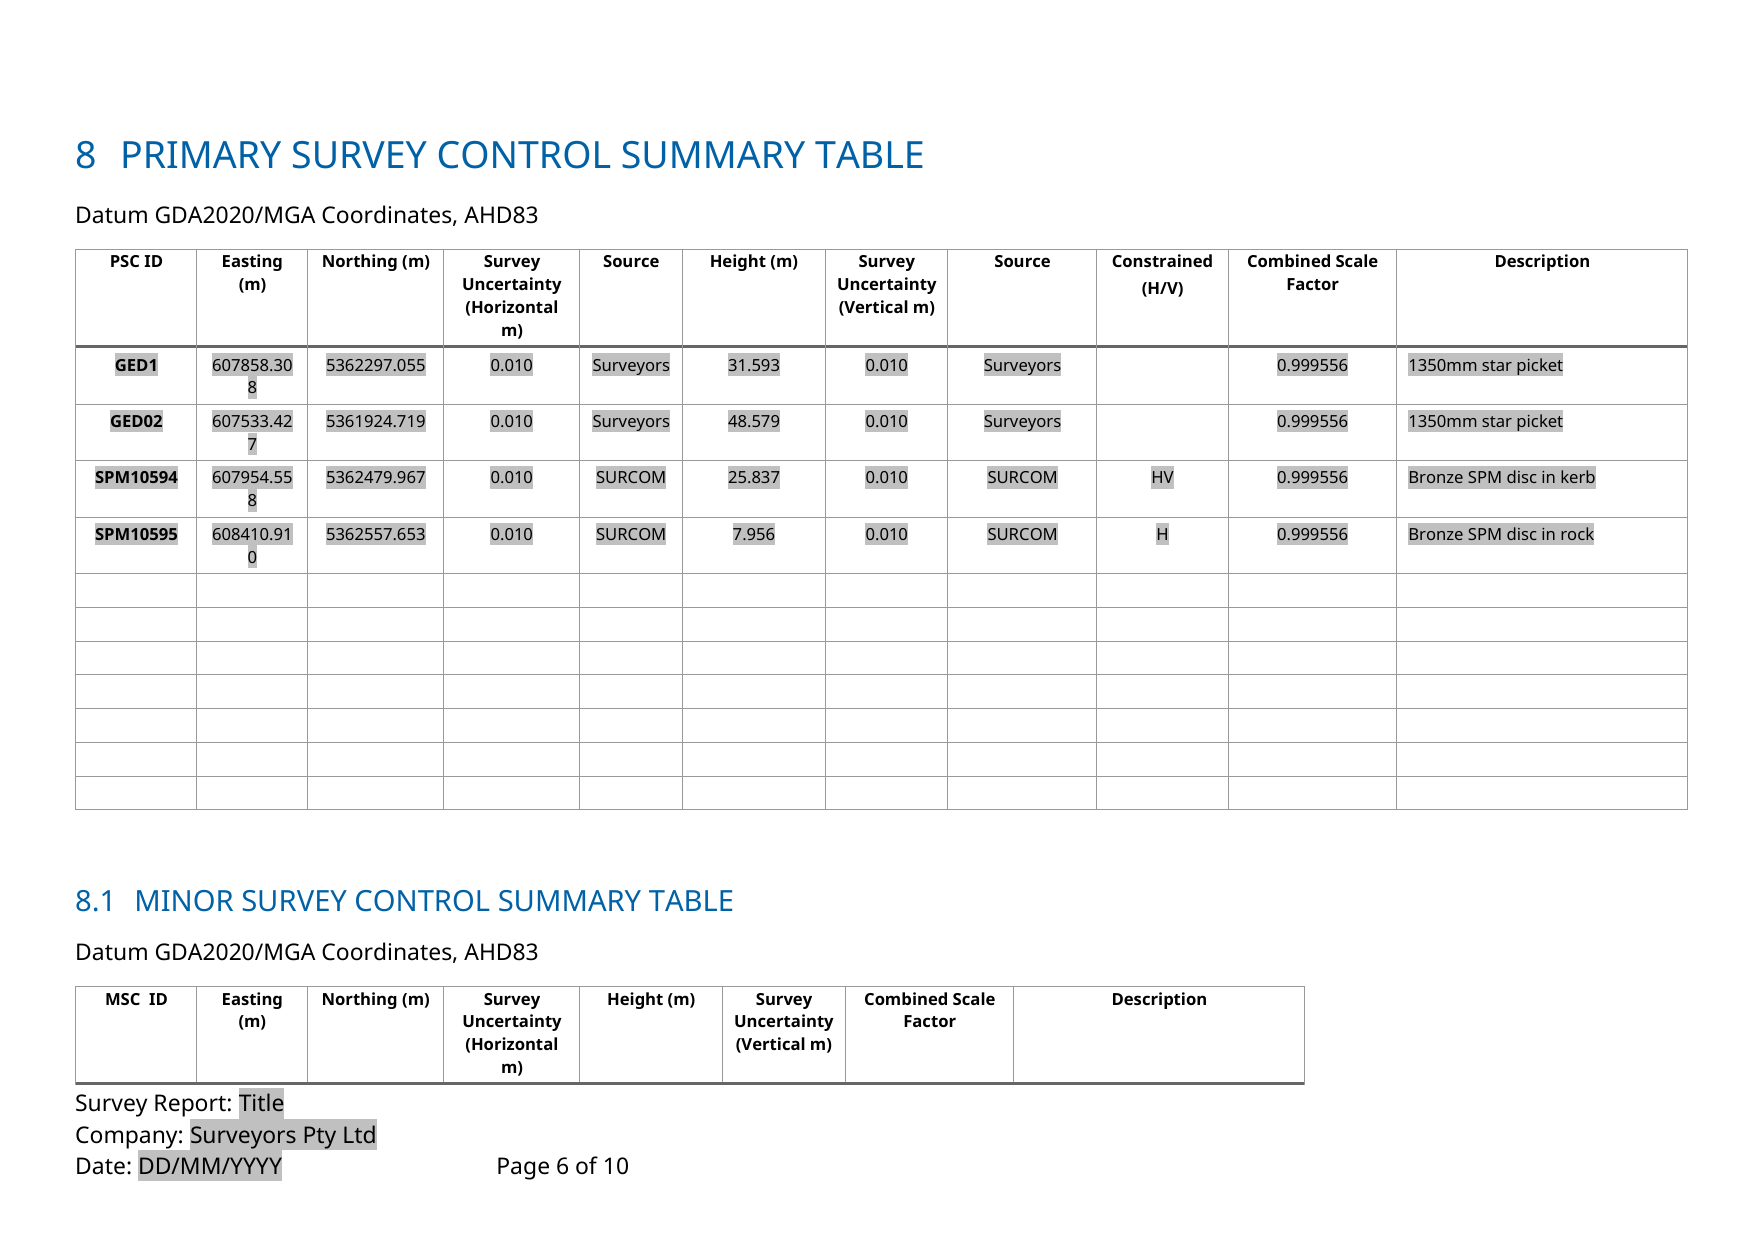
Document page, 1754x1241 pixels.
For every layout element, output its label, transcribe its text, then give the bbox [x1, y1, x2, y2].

table_cell [308, 608, 443, 641]
table_cell [683, 574, 825, 607]
table_cell Surveyors [580, 348, 682, 404]
table_cell 0.010 [444, 518, 579, 573]
table_cell 0.999556 [1229, 348, 1396, 404]
text Datum GDA2020/MGA Coordinates, AHD83 [75, 936, 1679, 967]
table_header Description [1014, 987, 1304, 1082]
table_header Northing (m) [308, 250, 443, 345]
table_cell [308, 675, 443, 708]
table_cell [948, 675, 1096, 708]
table_cell 0.999556 [1229, 405, 1396, 460]
table_cell [1097, 348, 1228, 404]
table_cell 5362479.967 [308, 461, 443, 517]
table_cell [683, 709, 825, 742]
table_cell [444, 642, 579, 674]
subtitle Primary Survey Control Summary Table [75, 132, 1679, 178]
table_cell [683, 608, 825, 641]
table_cell [580, 642, 682, 674]
table_cell [444, 709, 579, 742]
table_cell [76, 743, 196, 776]
table_cell [76, 608, 196, 641]
table_cell [76, 642, 196, 674]
table_cell GED1 [76, 348, 196, 404]
table_cell [1097, 777, 1228, 809]
table_cell 0.010 [826, 518, 947, 573]
table_cell Surveyors [580, 405, 682, 460]
table_header Northing (m) [308, 987, 443, 1082]
table_cell Bronze SPM disc in kerb [1397, 461, 1687, 517]
table_header Easting (m) [197, 987, 307, 1082]
table_cell [683, 743, 825, 776]
table_cell [76, 777, 196, 809]
table_cell [580, 574, 682, 607]
table_cell [1397, 675, 1687, 708]
table_header Source [948, 250, 1096, 345]
table_cell 48.579 [683, 405, 825, 460]
table_cell [1229, 675, 1396, 708]
table_cell 0.999556 [1229, 461, 1396, 517]
table_header PSC ID [76, 250, 196, 345]
table_cell [1397, 743, 1687, 776]
table_header Height (m) [580, 987, 722, 1082]
table_cell [1229, 608, 1396, 641]
table_cell SURCOM [948, 518, 1096, 573]
table_cell [1097, 405, 1228, 460]
table_header Height (m) [683, 250, 825, 345]
table_cell SPM10595 [76, 518, 196, 573]
table_header Survey Uncertainty (Vertical m) [826, 250, 947, 345]
table_cell Surveyors [948, 348, 1096, 404]
table_cell HV [1097, 461, 1228, 517]
table_cell 0.999556 [1229, 518, 1396, 573]
table_cell [826, 574, 947, 607]
table_cell [197, 777, 307, 809]
table_cell 1350mm star picket [1397, 348, 1687, 404]
table_cell 5361924.719 [308, 405, 443, 460]
table_cell 0.010 [444, 348, 579, 404]
table_cell [1397, 608, 1687, 641]
table_cell SURCOM [580, 461, 682, 517]
table_cell [580, 777, 682, 809]
table_cell [826, 777, 947, 809]
table_cell SURCOM [948, 461, 1096, 517]
table_cell [1229, 743, 1396, 776]
table_cell [580, 675, 682, 708]
table_cell GED02 [76, 405, 196, 460]
table_cell [197, 574, 307, 607]
table_cell 7.956 [683, 518, 825, 573]
table_cell [444, 777, 579, 809]
table_header Easting (m) [197, 250, 307, 345]
table_header Survey Uncertainty (Horizontal m) [444, 987, 579, 1082]
table_cell SURCOM [580, 518, 682, 573]
table_cell [197, 642, 307, 674]
table_cell 607858.308 [197, 348, 307, 404]
table_cell [444, 675, 579, 708]
table_cell 0.010 [444, 405, 579, 460]
table_header Combined Scale Factor [846, 987, 1013, 1082]
table_cell [197, 743, 307, 776]
table_cell [826, 709, 947, 742]
table_cell [1097, 709, 1228, 742]
table_header Constrained (H/V) [1097, 250, 1228, 345]
table_cell [1397, 574, 1687, 607]
table_cell [76, 709, 196, 742]
table_cell [1097, 608, 1228, 641]
table_cell [683, 675, 825, 708]
table_cell [76, 574, 196, 607]
table_cell 608410.910 [197, 518, 307, 573]
table_cell [197, 675, 307, 708]
table_cell [444, 574, 579, 607]
table_cell [1229, 642, 1396, 674]
table_cell 0.010 [444, 461, 579, 517]
table_cell 5362557.653 [308, 518, 443, 573]
table_cell Bronze SPM disc in rock [1397, 518, 1687, 573]
table_cell [826, 608, 947, 641]
table_header MSC ID [76, 987, 196, 1082]
table_cell [308, 777, 443, 809]
table_cell [1097, 574, 1228, 607]
table_cell [948, 642, 1096, 674]
table_cell SPM10594 [76, 461, 196, 517]
table_cell 0.010 [826, 405, 947, 460]
table_cell [948, 574, 1096, 607]
table_cell 31.593 [683, 348, 825, 404]
table_cell [308, 574, 443, 607]
table_cell [826, 743, 947, 776]
table_cell 607954.558 [197, 461, 307, 517]
table_cell [683, 642, 825, 674]
table_cell [580, 709, 682, 742]
table_cell [826, 642, 947, 674]
subtitle Minor Survey Control Summary table [75, 886, 1679, 915]
table_cell [1097, 675, 1228, 708]
table_cell 25.837 [683, 461, 825, 517]
table_cell 0.010 [826, 348, 947, 404]
table_cell [308, 743, 443, 776]
table_cell 5362297.055 [308, 348, 443, 404]
table_cell [76, 675, 196, 708]
table_cell [444, 608, 579, 641]
table_cell [1097, 642, 1228, 674]
table_header Description [1397, 250, 1687, 345]
table_cell Surveyors [948, 405, 1096, 460]
table_cell [1229, 574, 1396, 607]
table_cell [1229, 777, 1396, 809]
table_cell [580, 608, 682, 641]
table_cell 607533.427 [197, 405, 307, 460]
table_cell [948, 743, 1096, 776]
table_cell [948, 777, 1096, 809]
table_cell [197, 608, 307, 641]
table_header Survey Uncertainty (Vertical m) [723, 987, 845, 1082]
table_cell [197, 709, 307, 742]
table_cell [948, 709, 1096, 742]
table_cell 0.010 [826, 461, 947, 517]
table_cell [1097, 743, 1228, 776]
table_cell [683, 777, 825, 809]
table_header Combined Scale Factor [1229, 250, 1396, 345]
table_cell H [1097, 518, 1228, 573]
table_cell [1229, 709, 1396, 742]
table_cell [1397, 709, 1687, 742]
table_cell [826, 675, 947, 708]
table_cell [308, 642, 443, 674]
table_cell [1397, 642, 1687, 674]
table_cell 1350mm star picket [1397, 405, 1687, 460]
text Datum GDA2020/MGA Coordinates, AHD83 [75, 199, 1679, 230]
table_cell [308, 709, 443, 742]
table_header Source [580, 250, 682, 345]
table_cell [948, 608, 1096, 641]
table_cell [1397, 777, 1687, 809]
table_header Survey Uncertainty (Horizontal m) [444, 250, 579, 345]
table_cell [580, 743, 682, 776]
table_cell [444, 743, 579, 776]
